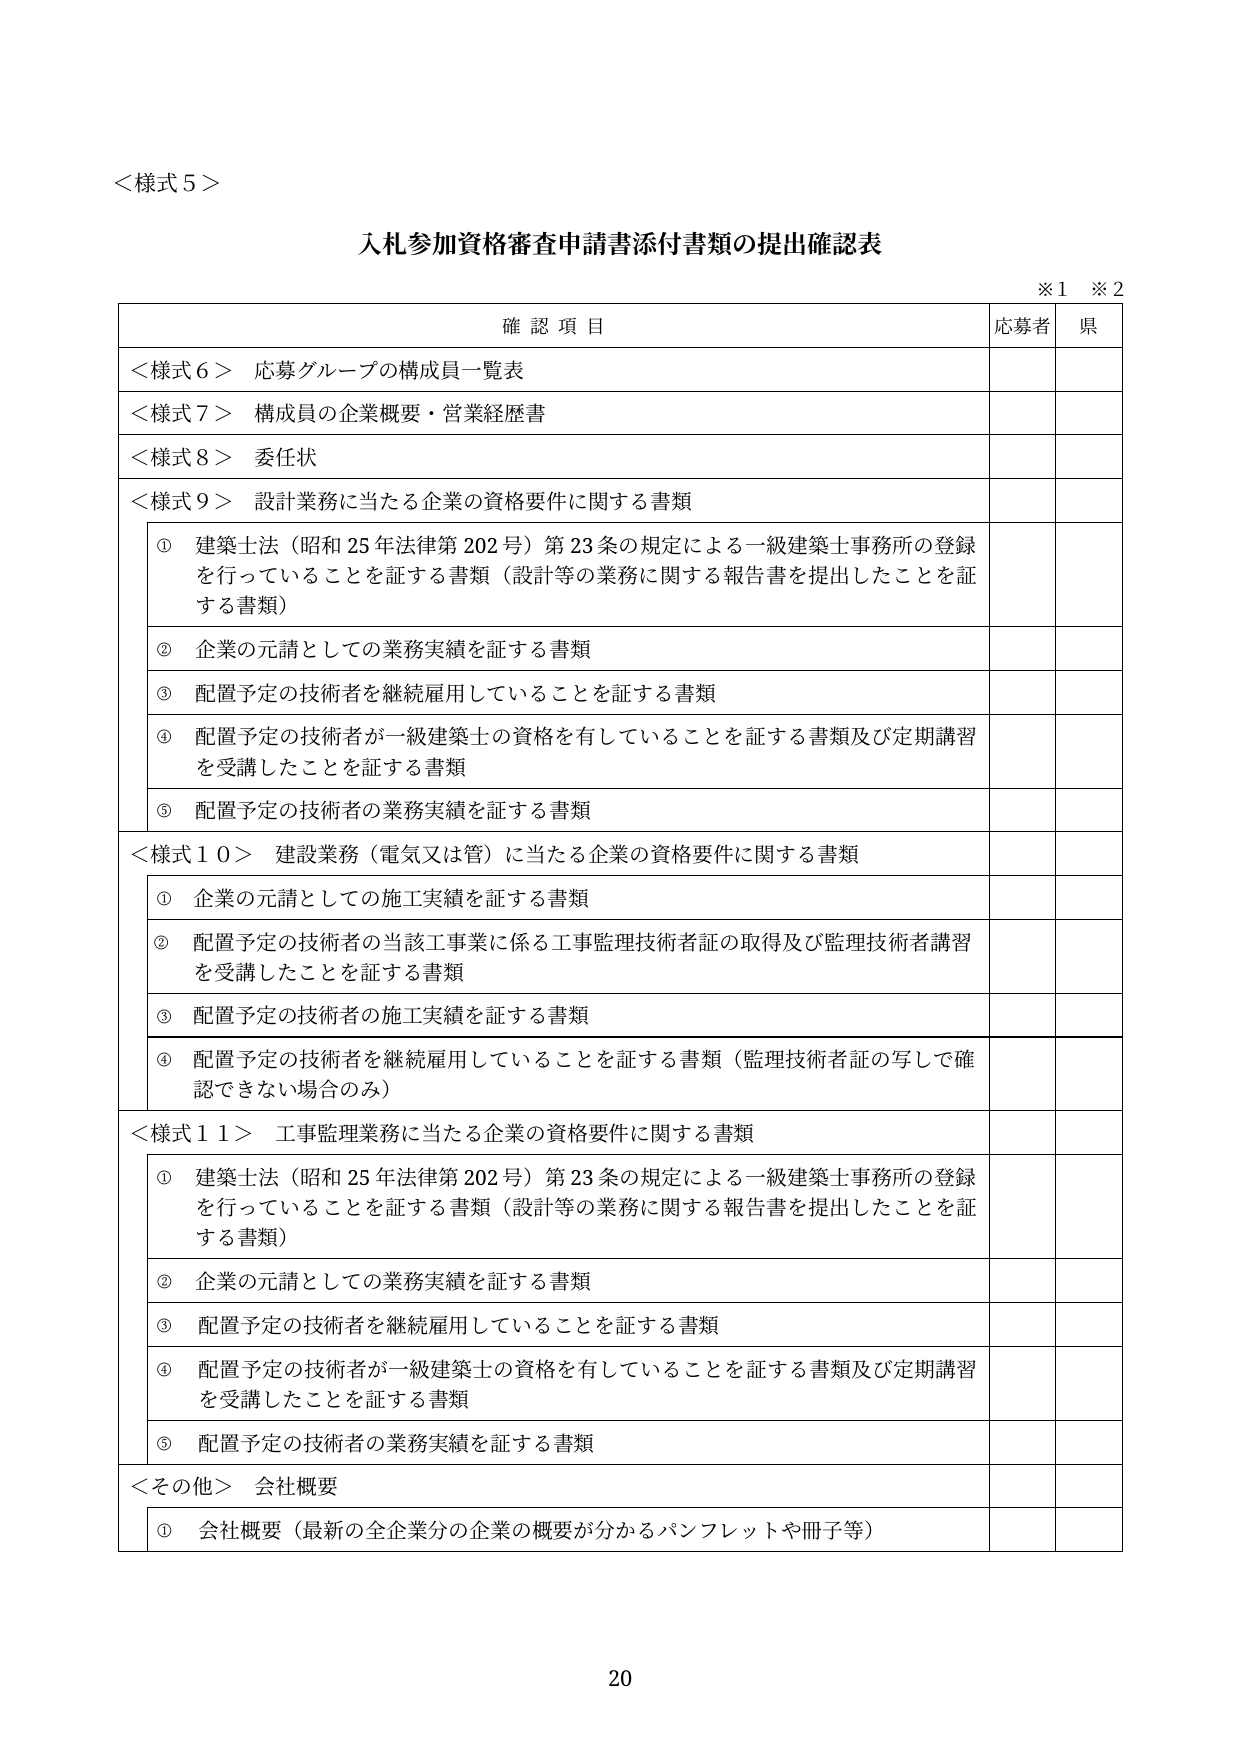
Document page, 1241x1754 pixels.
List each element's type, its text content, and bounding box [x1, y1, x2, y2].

table_cell [1056, 715, 1122, 787]
table_cell ① [148, 876, 192, 919]
table_cell ⑤ [148, 789, 192, 831]
table_cell [119, 1507, 147, 1551]
table_cell 配置予定の技術者の業務実績を証する書類 [192, 789, 989, 831]
table_cell [990, 1465, 1055, 1507]
table_cell [1056, 1347, 1122, 1420]
table_cell 会社概要（最新の全企業分の企業の概要が分かるパンフレットや冊子等） [192, 1508, 989, 1551]
text 入札参加資格審査申請書添付書類の提出確認表 [112, 212, 1128, 273]
table_cell [990, 392, 1055, 434]
table_cell 配置予定の技術者の当該工事業に係る工事監理技術者証の取得及び監理技術者講習を受講したことを証する書類 [192, 920, 989, 993]
table_cell ① [148, 1155, 192, 1258]
table_cell [1056, 1421, 1122, 1463]
table_cell [990, 1111, 1055, 1154]
table_cell [1056, 1508, 1122, 1551]
table_cell 配置予定の技術者を継続雇用していることを証する書類 [192, 1303, 989, 1346]
table_cell 配置予定の技術者の業務実績を証する書類 [192, 1421, 989, 1463]
table_cell [1056, 994, 1122, 1036]
table_cell [1056, 435, 1122, 478]
table_cell [990, 994, 1055, 1036]
table_cell ＜様式７＞ 構成員の企業概要・営業経歴書 [119, 392, 989, 434]
table_cell [990, 523, 1055, 626]
table_cell [1056, 479, 1122, 522]
table_header 確認項目 [119, 304, 989, 347]
table_cell [990, 348, 1055, 391]
table_cell [990, 671, 1055, 713]
table_cell ＜その他＞ 会社概要 [119, 1465, 989, 1507]
table_cell [1056, 523, 1122, 626]
table_cell ② [148, 1259, 192, 1302]
table_cell 配置予定の技術者が一級建築士の資格を有していることを証する書類及び定期講習を受講したことを証する書類 [192, 715, 989, 787]
table_cell [1056, 1465, 1122, 1507]
table_cell [1056, 876, 1122, 919]
table_cell [990, 1038, 1055, 1110]
table_cell ② [148, 920, 192, 993]
table_cell ④ [148, 1038, 192, 1110]
table_cell ＜様式１１＞ 工事監理業務に当たる企業の資格要件に関する書類 [119, 1111, 989, 1154]
table_cell 配置予定の技術者を継続雇用していることを証する書類（監理技術者証の写しで確認できない場合のみ） [192, 1038, 989, 1110]
table_cell [990, 876, 1055, 919]
table_cell [1056, 627, 1122, 670]
table_cell 配置予定の技術者を継続雇用していることを証する書類 [192, 671, 989, 713]
table_cell [1056, 348, 1122, 391]
table_cell ＜様式１０＞ 建設業務（電気又は管）に当たる企業の資格要件に関する書類 [119, 832, 989, 875]
text ＜様式５＞ [112, 152, 1128, 212]
table_cell [990, 627, 1055, 670]
table_cell ① [148, 523, 192, 626]
table_cell [119, 1154, 147, 1463]
text ※１ ※２ [112, 273, 1128, 303]
table_cell 配置予定の技術者が一級建築士の資格を有していることを証する書類及び定期講習を受講したことを証する書類 [192, 1347, 989, 1420]
table_cell [1056, 671, 1122, 713]
table_header 応募者 [990, 304, 1055, 347]
table_cell [990, 715, 1055, 787]
table_cell [1056, 392, 1122, 434]
table_cell ② [148, 627, 192, 670]
table_cell 企業の元請としての業務実績を証する書類 [192, 627, 989, 670]
table_cell ① [148, 1508, 192, 1551]
table_cell ＜様式９＞ 設計業務に当たる企業の資格要件に関する書類 [119, 479, 989, 522]
table_cell 企業の元請としての業務実績を証する書類 [192, 1259, 989, 1302]
table_cell [119, 522, 147, 831]
table_cell ⑤ [148, 1421, 192, 1463]
table_cell ④ [148, 715, 192, 787]
table_cell [1056, 832, 1122, 875]
table_cell [1056, 1111, 1122, 1154]
table_cell [1056, 1038, 1122, 1110]
table_cell [990, 479, 1055, 522]
table_cell [1056, 1259, 1122, 1302]
table_cell [990, 1347, 1055, 1420]
table_cell [990, 435, 1055, 478]
table_header 県 [1056, 304, 1122, 347]
table_cell ＜様式８＞ 委任状 [119, 435, 989, 478]
table_cell [990, 1259, 1055, 1302]
table_cell 配置予定の技術者の施工実績を証する書類 [192, 994, 989, 1036]
table_cell [119, 875, 147, 1110]
table_cell [990, 789, 1055, 831]
table_cell 企業の元請としての施工実績を証する書類 [192, 876, 989, 919]
table_cell [1056, 1155, 1122, 1258]
table_cell 建築士法（昭和25年法律第202号）第23条の規定による一級建築士事務所の登録を行っていることを証する書類（設計等の業務に関する報告書を提出したことを証する書類） [192, 523, 989, 626]
table_cell [990, 1508, 1055, 1551]
table_cell [990, 1155, 1055, 1258]
table_cell [990, 1421, 1055, 1463]
table_cell ③ [148, 671, 192, 713]
table_cell [990, 1303, 1055, 1346]
table_cell [1056, 920, 1122, 993]
table_cell ＜様式６＞ 応募グループの構成員一覧表 [119, 348, 989, 391]
table_cell 建築士法（昭和25年法律第202号）第23条の規定による一級建築士事務所の登録を行っていることを証する書類（設計等の業務に関する報告書を提出したことを証する書類） [192, 1155, 989, 1258]
table_cell [1056, 1303, 1122, 1346]
table_cell [1056, 789, 1122, 831]
table_cell [990, 832, 1055, 875]
table_cell ③ [148, 994, 192, 1036]
table_cell ③ [148, 1303, 192, 1346]
table_cell ④ [148, 1347, 192, 1420]
table_cell [990, 920, 1055, 993]
